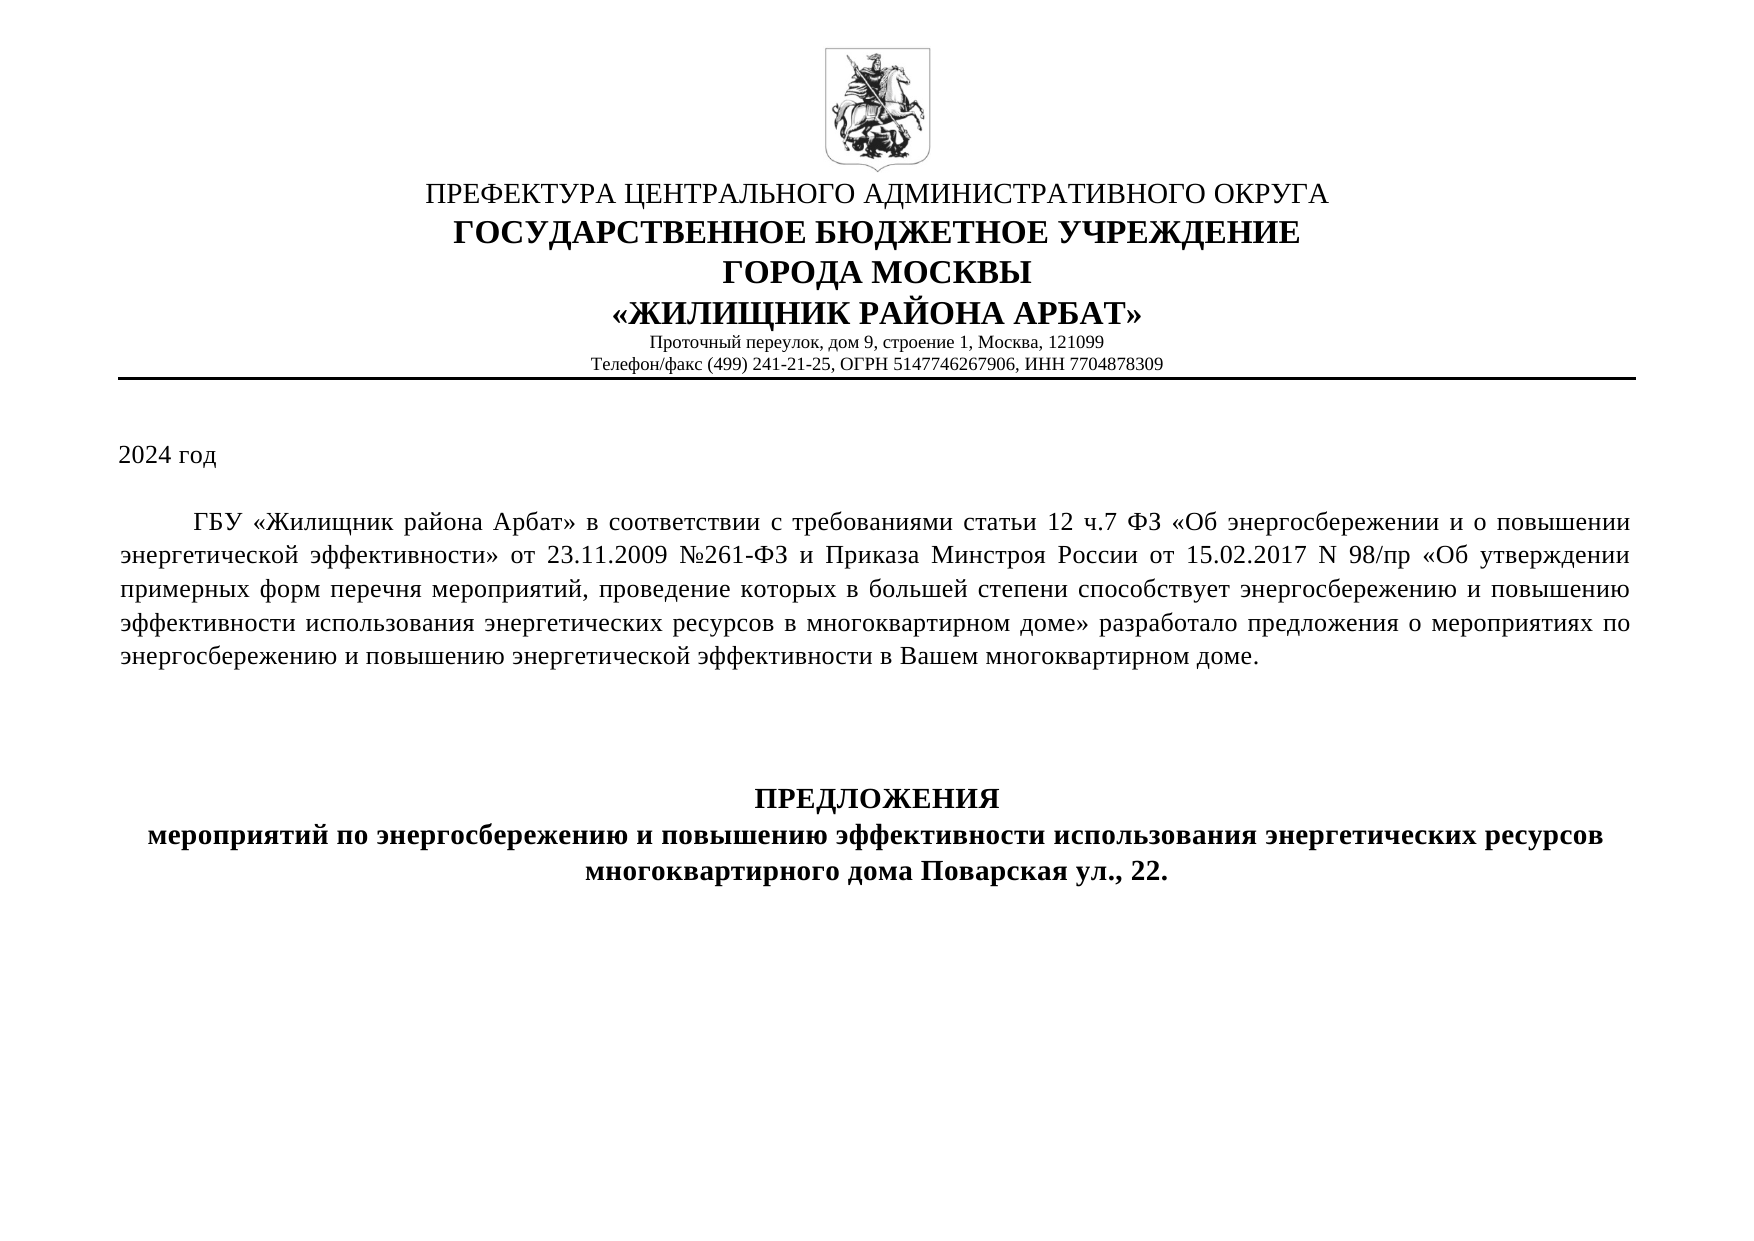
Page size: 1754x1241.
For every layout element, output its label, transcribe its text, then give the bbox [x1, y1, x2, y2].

text ПРЕДЛОЖЕНИЯ [118, 779, 1636, 815]
text ГБУ «Жилищник района Арбат» в соответствии с требованиями статьи 12 ч.7 ФЗ «Об энергосбережении и о повышении энергетической эффективности» от 23.11.2009 №261-ФЗ и Приказа Минстроя России от 15.02.2017 N 98/пр «Об утверждении примерных форм перечня мероприятий, проведение которых в большей степени способствует энергосбережению и повышению эффективности использования энергетических ресурсов в многоквартирном доме» разработало предложения о мероприятиях по энергосбережению и повышению энергетической эффективности в Вашем многоквартирном доме. [120, 503, 1634, 671]
text Проточный переулок, дом 9, строение 1, Москва, 121099 [118, 331, 1636, 353]
text «ЖИЛИЩНИК РАЙОНА АРБАТ» [118, 293, 1636, 331]
text 2024 год [118, 436, 1634, 470]
text ПРЕФЕКТУРА ЦЕНТРАЛЬНОГО АДМИНИСТРАТИВНОГО ОКРУГА [118, 177, 1636, 210]
text ГОРОДА МОСКВЫ [118, 253, 1636, 291]
text ГОСУДАРСТВЕННОЕ БЮДЖЕТНОЕ УЧРЕЖДЕНИЕ [118, 212, 1636, 251]
picture [823, 46, 932, 175]
text мероприятий по энергосбережению и повышению эффективности использования энергетических ресурсов многоквартирного дома Поварская ул., 22. [118, 815, 1636, 887]
text Телефон/факс (499) 241-21-25, ОГРН 5147746267906, ИНН 7704878309 [118, 353, 1636, 377]
